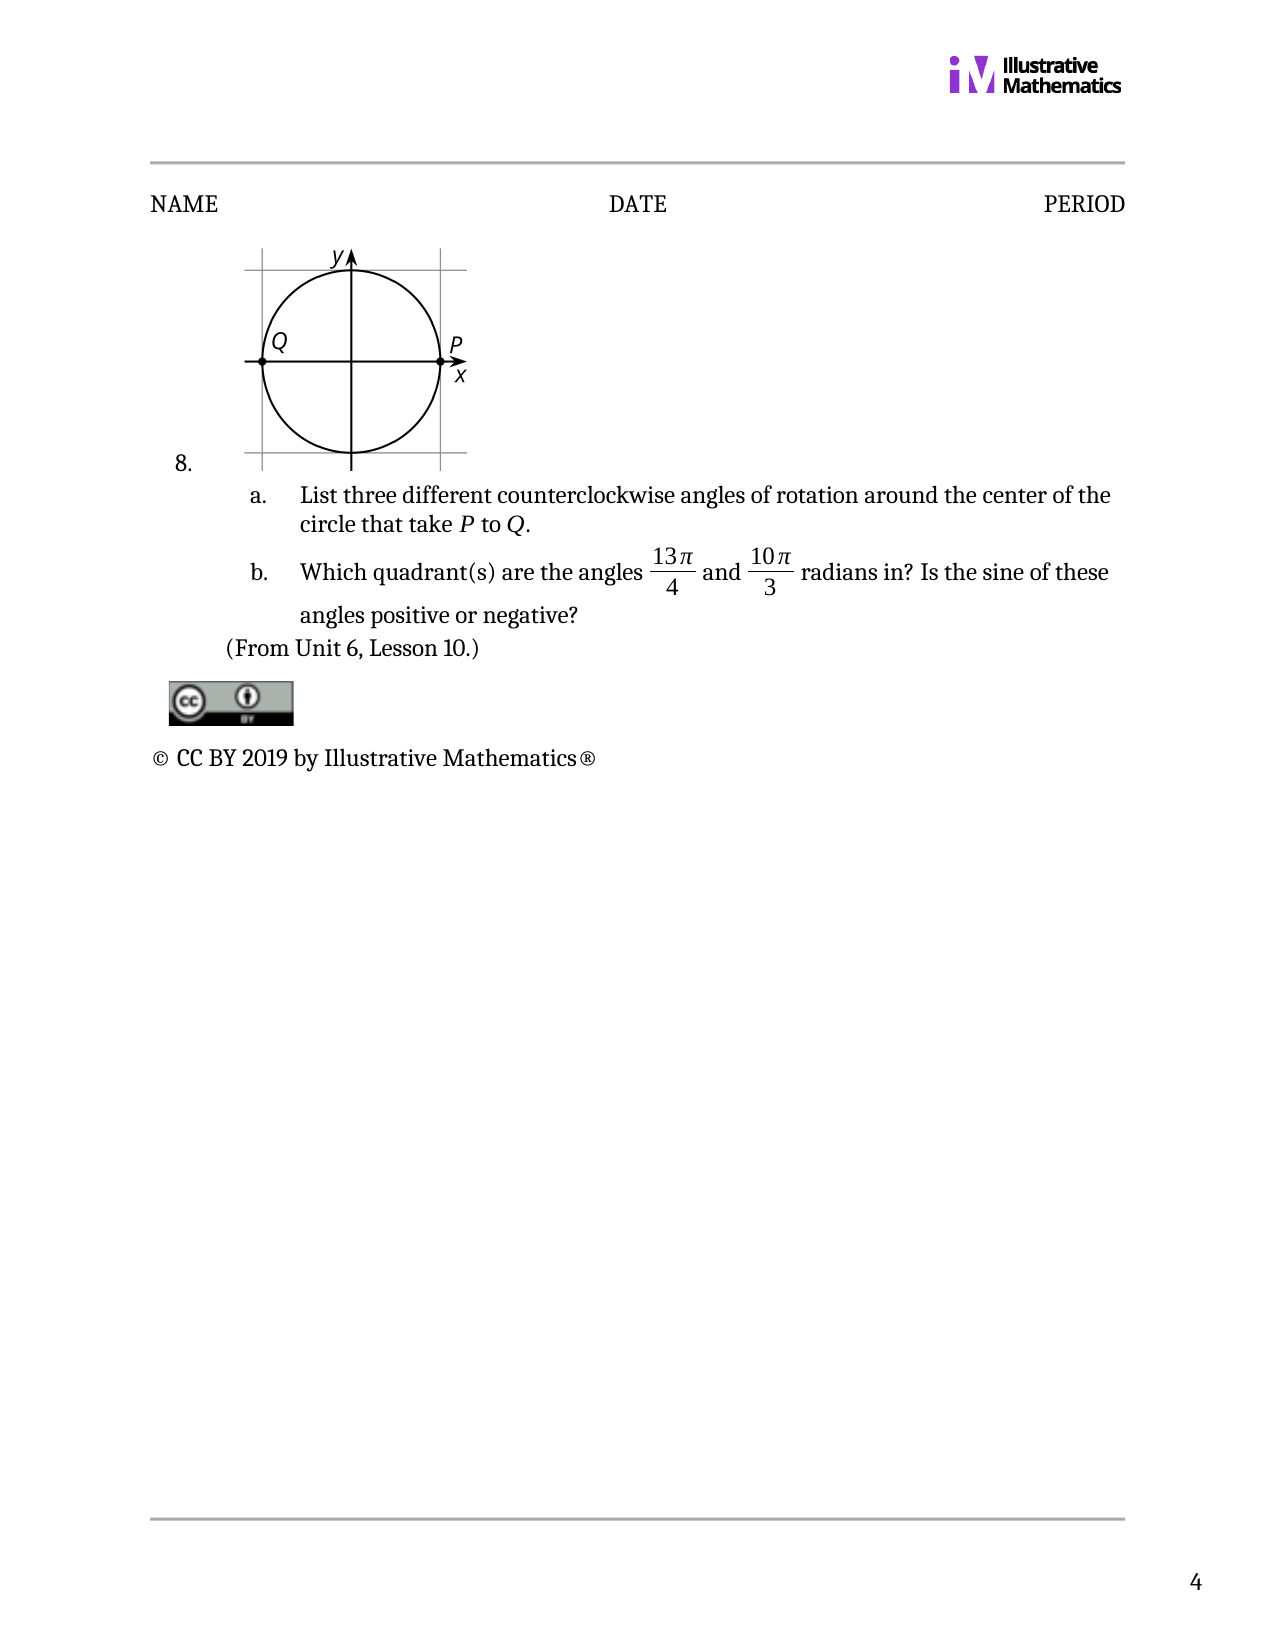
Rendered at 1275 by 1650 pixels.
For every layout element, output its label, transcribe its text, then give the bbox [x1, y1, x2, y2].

picture [243, 247, 468, 472]
text © CC BY 2019 by Illustrative Mathematics® [150, 744, 1125, 773]
picture [949, 55, 1121, 93]
list (From Unit 6, Lesson 10.) [175, 634, 1125, 663]
list Which quadrant(s) are the angles and radians in? Is the sine of these angles positive or negative? [250, 542, 1125, 630]
picture [168, 681, 294, 726]
list List three different counterclockwise angles of rotation around the center of the circle that take to . [250, 481, 1125, 539]
